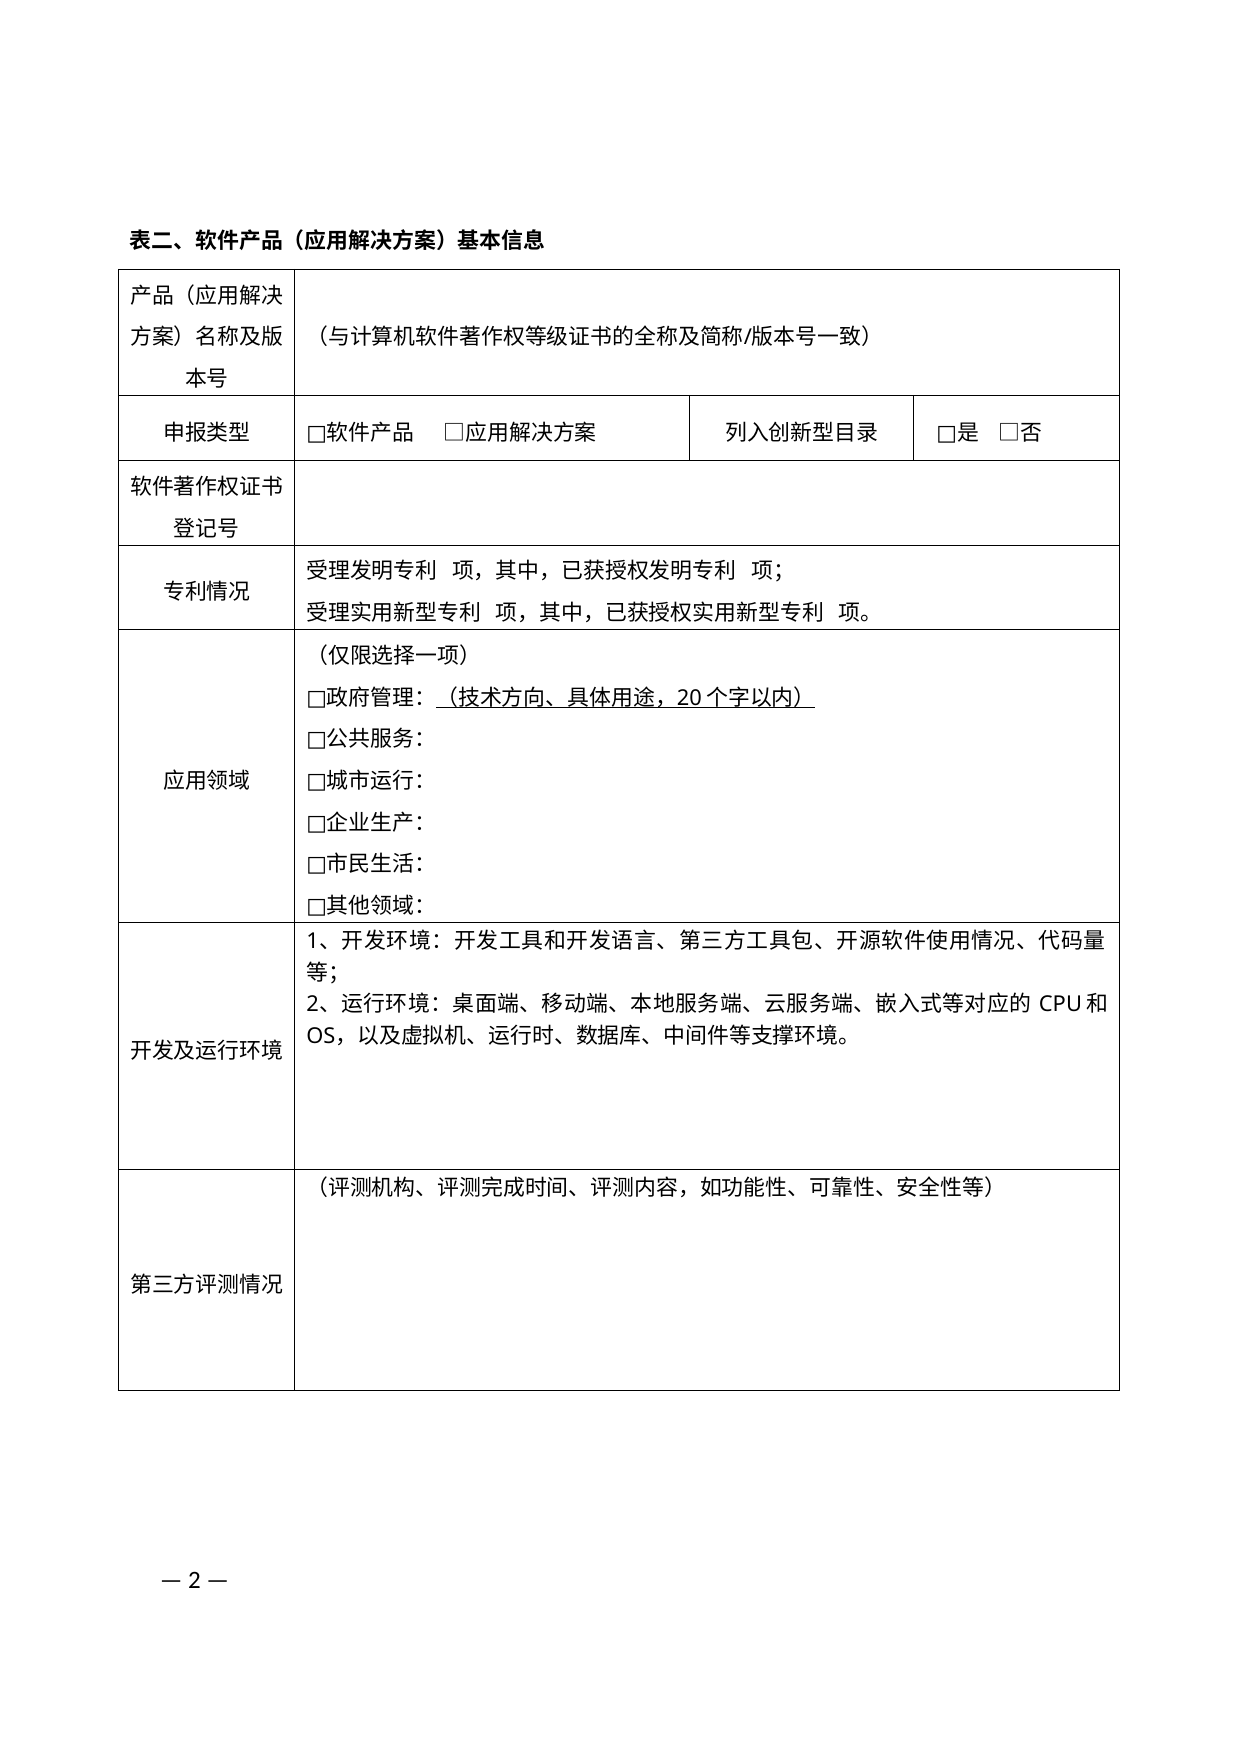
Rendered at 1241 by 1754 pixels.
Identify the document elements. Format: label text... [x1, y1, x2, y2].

table_cell 申报类型 [119, 396, 294, 460]
table_cell 受理发明专利 项，其中，已获授权发明专利 项； 受理实用新型专利 项，其中，已获授权实用新型专利 项。 [295, 546, 1119, 629]
table_cell 专利情况 [119, 546, 294, 629]
table_cell （与计算机软件著作权等级证书的全称及简称/版本号一致） [295, 270, 1119, 395]
table_cell □是 □否 [914, 396, 1119, 460]
table_cell [295, 461, 1119, 544]
table_header 表二、软件产品（应用解决方案）基本信息 [118, 203, 1120, 269]
table_cell 1、开发环境：开发工具和开发语言、第三方工具包、开源软件使用情况、代码量等； 2、运行环境：桌面端、移动端、本地服务端、云服务端、嵌入式等对应的CPU和OS，以及虚拟机、运行时、数据库、中间件等支撑环境。 [295, 923, 1119, 1169]
table_cell 应用领域 [119, 630, 294, 922]
table_cell □软件产品 □应用解决方案 [295, 396, 689, 460]
table_cell 列入创新型目录 [690, 396, 913, 460]
table_cell （仅限选择一项） □政府管理：（技术方向、具体用途，20个字以内） □公共服务： □城市运行： □企业生产： □市民生活： □其他领域： [295, 630, 1119, 922]
table_cell 产品（应用解决方案）名称及版本号 [119, 270, 294, 395]
table_cell 软件著作权证书登记号 [119, 461, 294, 544]
table_cell 第三方评测情况 [119, 1170, 294, 1389]
table_cell （评测机构、评测完成时间、评测内容，如功能性、可靠性、安全性等） [295, 1170, 1119, 1389]
table_cell 开发及运行环境 [119, 923, 294, 1169]
